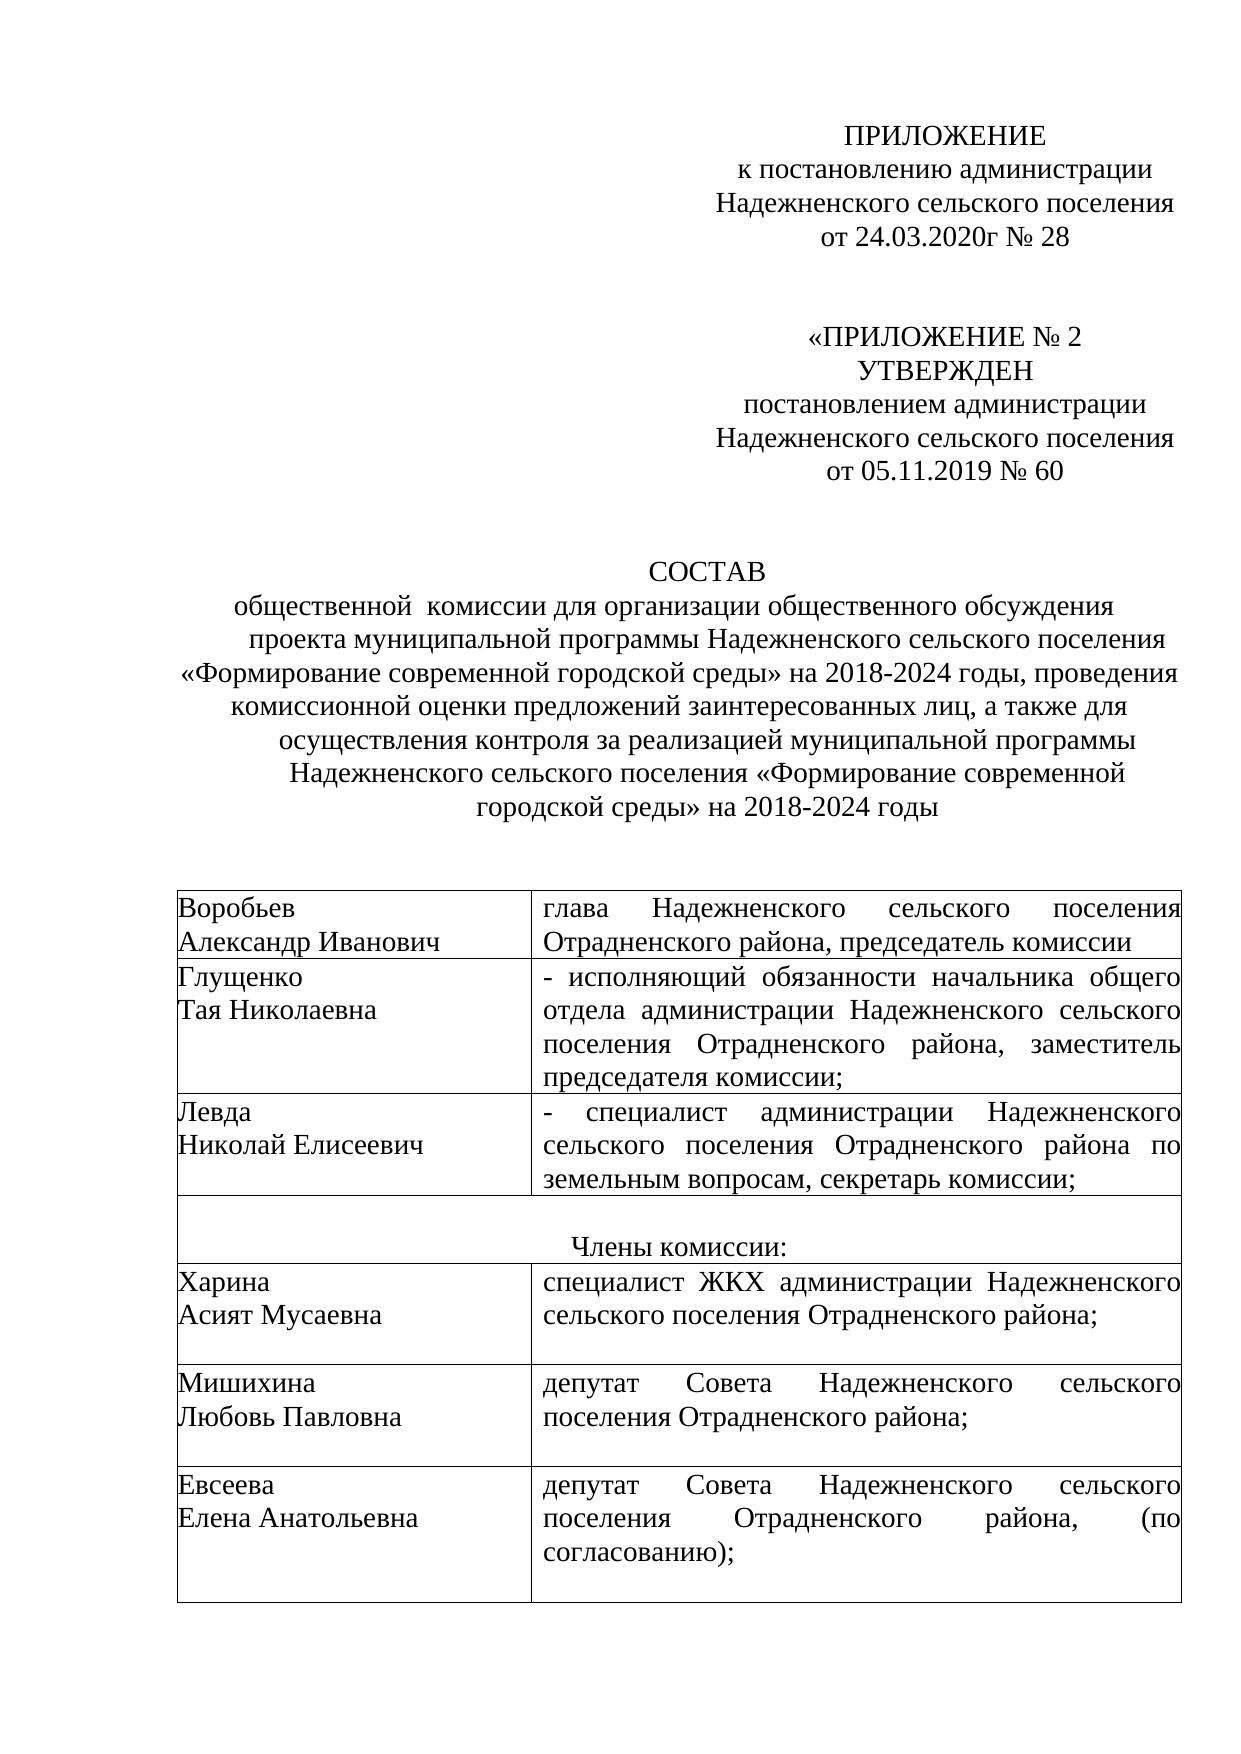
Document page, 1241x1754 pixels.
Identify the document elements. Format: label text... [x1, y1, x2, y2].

table_cell депутат Совета Надежненского сельского поселения Отрадненского района; [532, 1365, 1181, 1466]
text к постановлению администрации [709, 152, 1181, 185]
table_header глава Надежненского сельского поселения Отрадненского района, председатель комиссии [532, 891, 1181, 958]
table_cell Харина Асият Мусаевна [178, 1264, 531, 1364]
table_cell Глущенко Тая Николаевна [178, 959, 531, 1093]
text постановлением администрации [709, 386, 1181, 420]
table_cell Мишихина Любовь Павловна [178, 1365, 531, 1466]
text проекта муниципальной программы Надежненского сельского поселения «Формирование современной городской среды» на 2018-2024 годы, проведения комиссионной оценки предложений заинтересованных лиц, а также для [177, 621, 1181, 722]
text от 05.11.2019 № 60 [709, 453, 1181, 487]
table_cell Члены комиссии: [178, 1196, 1181, 1263]
text от 24.03.2020г № 28 [709, 219, 1181, 252]
text УТВЕРЖДЕН [709, 353, 1181, 386]
text «ПРИЛОЖЕНИЕ № 2 [709, 319, 1181, 353]
table_cell специалист ЖКХ администрации Надежненского сельского поселения Отрадненского района; [532, 1264, 1181, 1364]
table_cell - исполняющий обязанности начальника общего отдела администрации Надежненского сельского поселения Отрадненского района, заместитель председателя комиссии; [532, 959, 1181, 1093]
text Надежненского сельского поселения [709, 420, 1181, 453]
table_cell Евсеева Елена Анатольевна [178, 1467, 531, 1602]
table_header Воробьев Александр Иванович [178, 891, 531, 958]
text Надежненского сельского поселения «Формирование современной [177, 755, 1181, 789]
table_cell Левда Николай Елисеевич [178, 1094, 531, 1194]
text осуществления контроля за реализацией муниципальной программы [177, 722, 1181, 755]
text городской среды» на 2018-2024 годы [177, 789, 1181, 822]
text общественной комиссии для организации общественного обсуждения [177, 588, 1181, 621]
table_cell депутат Совета Надежненского сельского поселения Отрадненского района, (по согласованию); [532, 1467, 1181, 1602]
text Надежненского сельского поселения [709, 185, 1181, 219]
table_cell - специалист администрации Надежненского сельского поселения Отрадненского района по земельным вопросам, секретарь комиссии; [532, 1094, 1181, 1194]
text СОСТАВ [177, 554, 1181, 588]
text ПРИЛОЖЕНИЕ [709, 118, 1181, 152]
